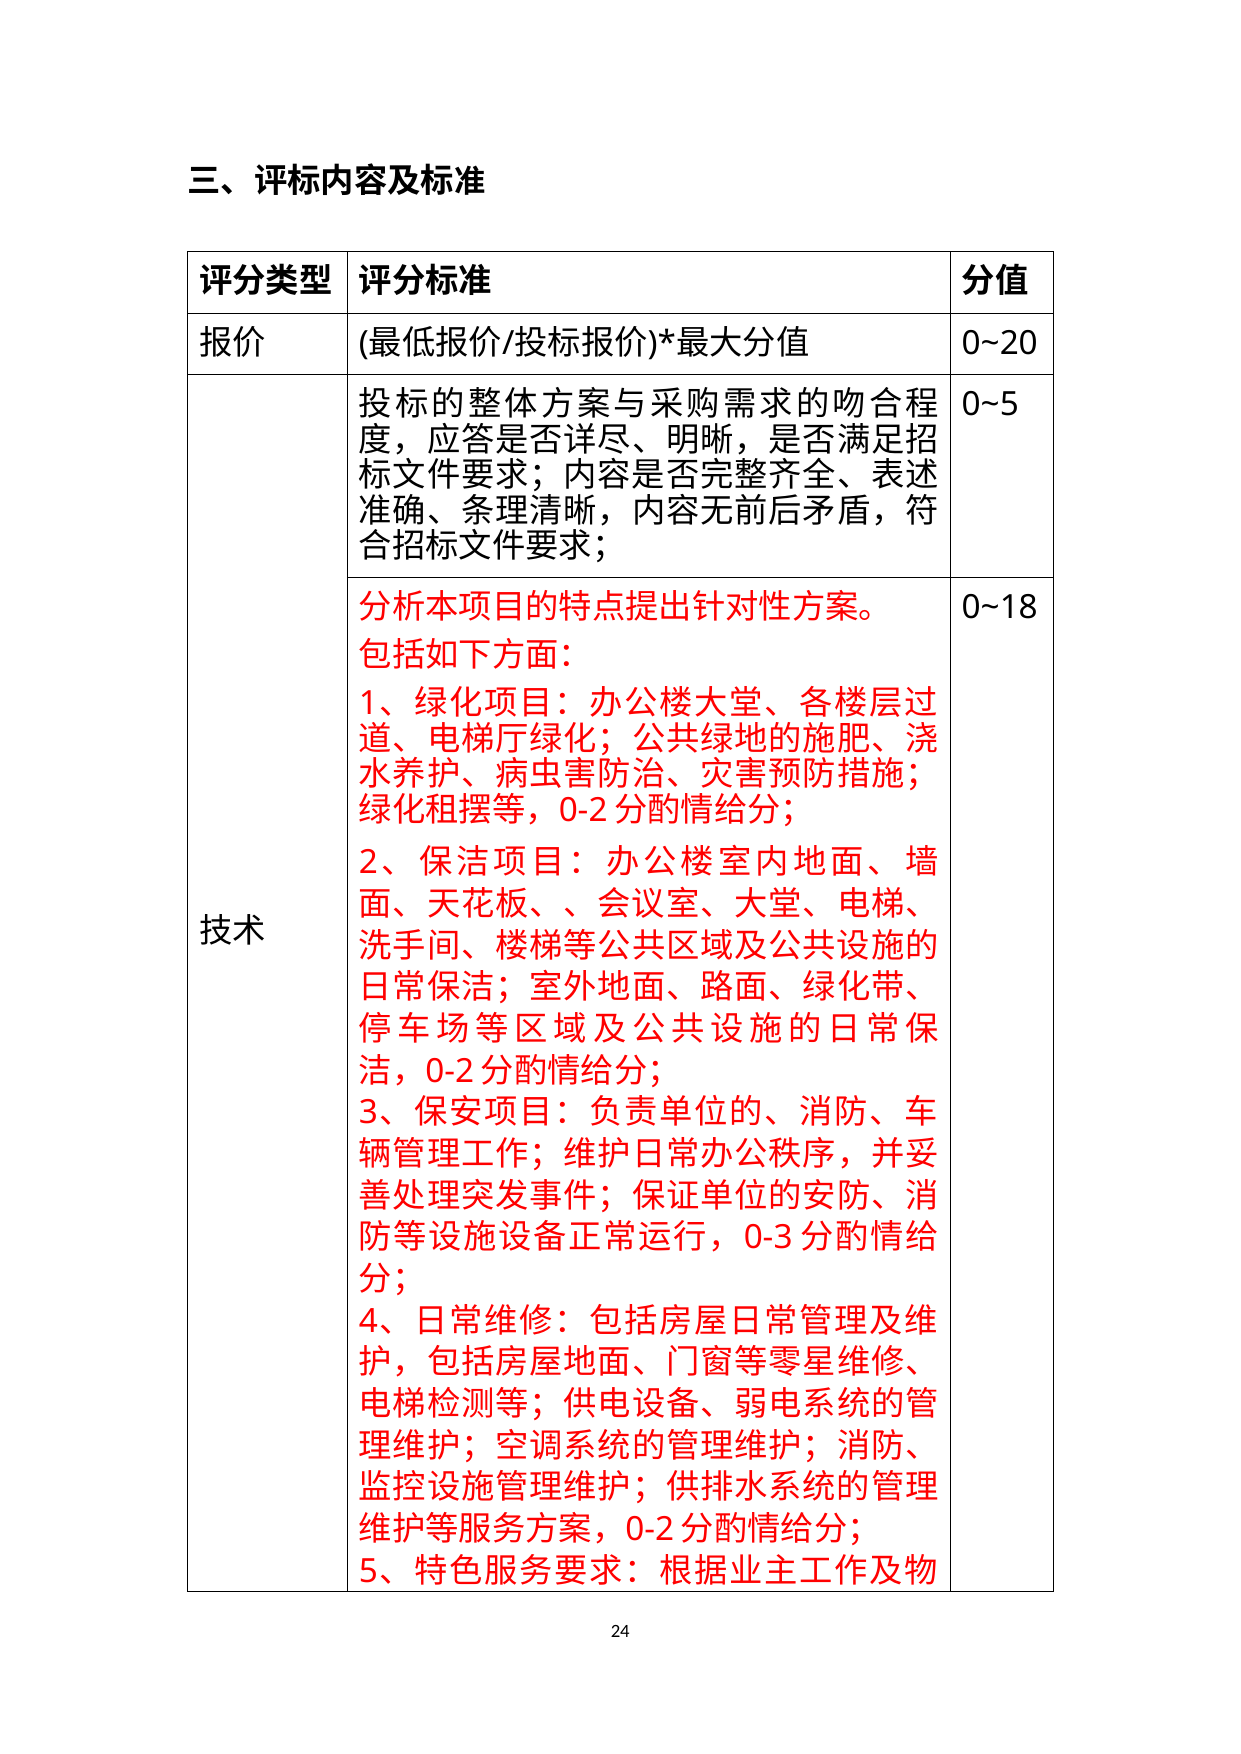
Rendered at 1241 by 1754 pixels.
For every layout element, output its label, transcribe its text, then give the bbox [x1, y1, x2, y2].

table_cell 0~5 [951, 375, 1053, 577]
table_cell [348, 578, 950, 1591]
table_header 分值 [951, 252, 1053, 312]
table_cell 0~18 [951, 578, 1053, 1591]
table_header 评分标准 [348, 252, 950, 312]
table_header 评分类型 [188, 252, 347, 312]
table_cell 0~20 [951, 314, 1053, 374]
table_cell 投标的整体方案与采购需求的吻合程度，应答是否详尽、明晰，是否满足招标文件要求；内容是否完整齐全、表述准确、条理清晰，内容无前后矛盾，符合招标文件要求； [348, 375, 950, 577]
table_cell (最低报价/投标报价)*最大分值 [348, 314, 950, 374]
text 三、评标内容及标准 [187, 166, 1053, 199]
table_cell 技术 [188, 375, 347, 1591]
table_cell 报价 [188, 314, 347, 374]
